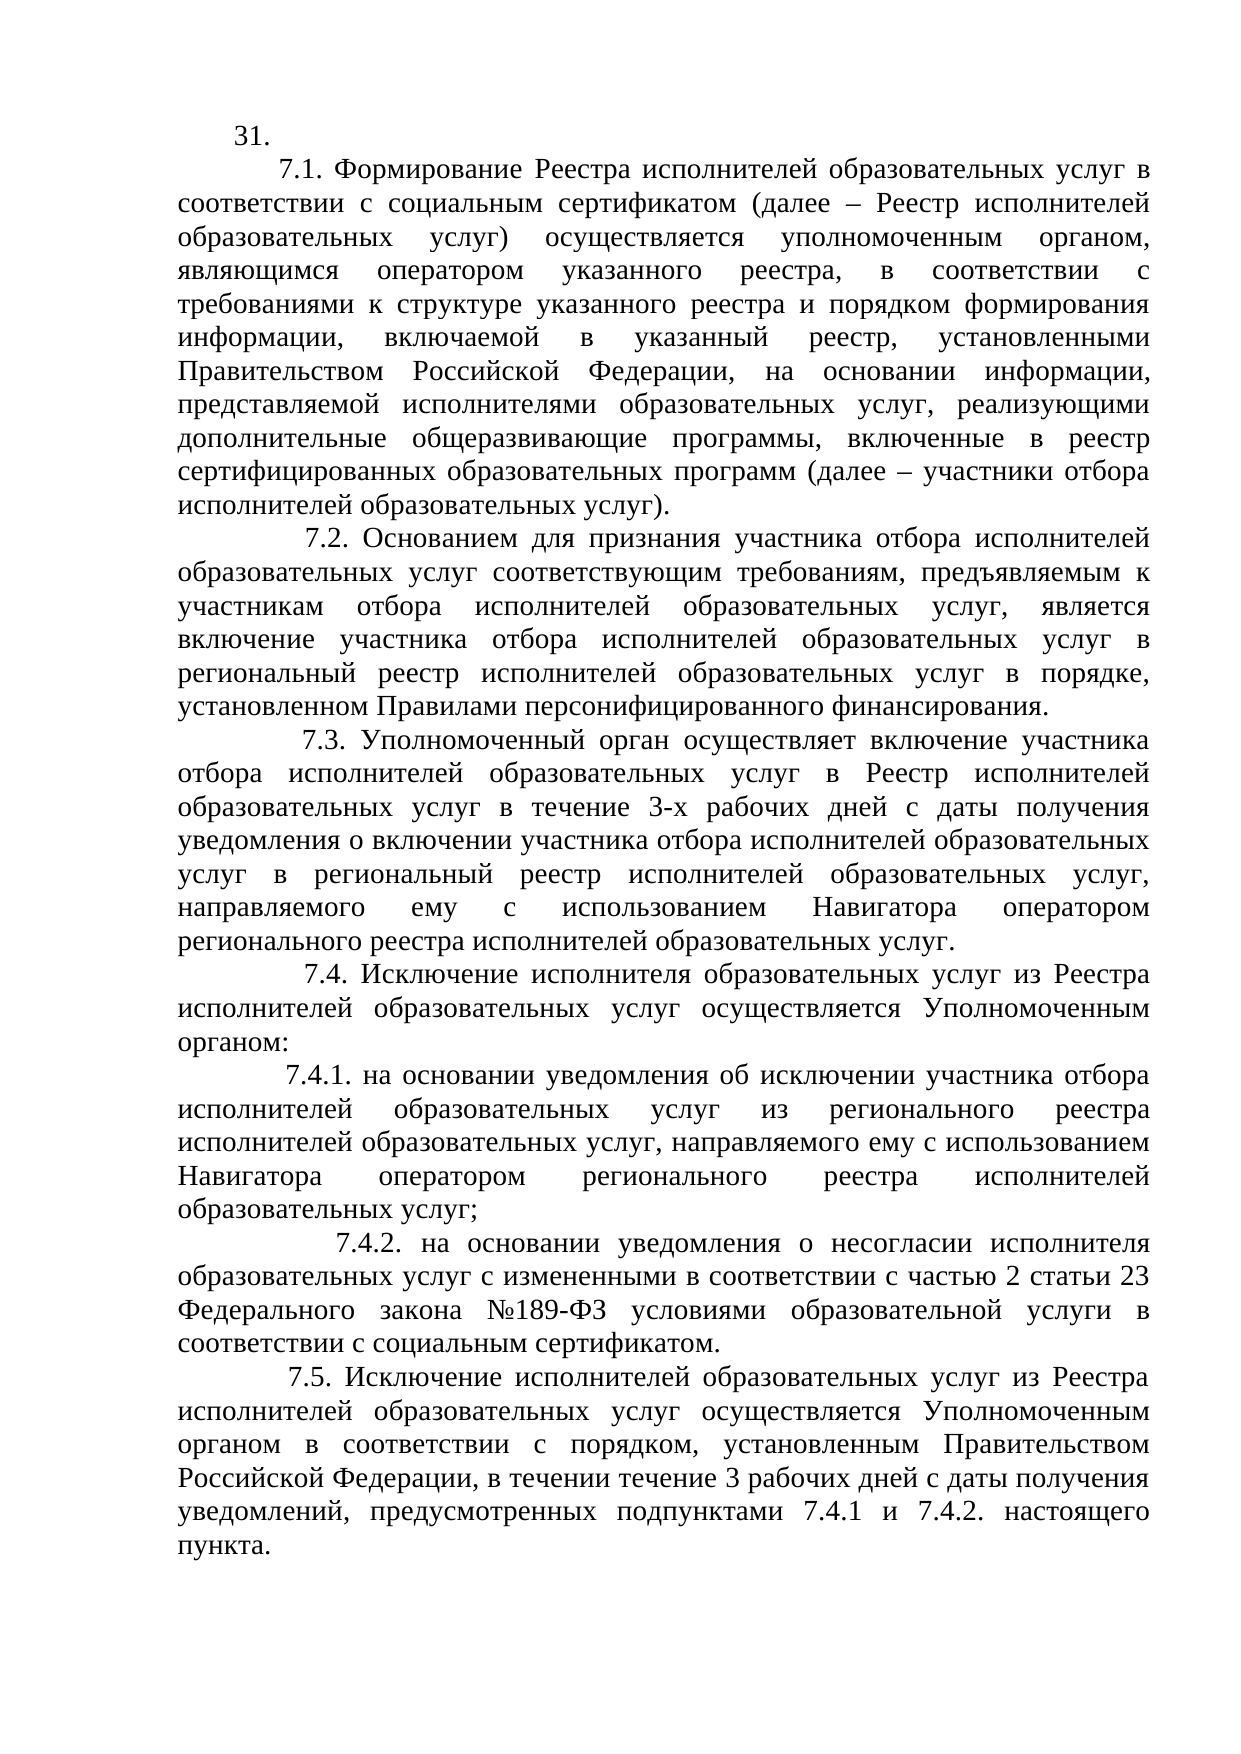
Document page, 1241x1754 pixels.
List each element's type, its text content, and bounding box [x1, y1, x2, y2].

text 7.5. Исключение исполнителей образовательных услуг из Реестра исполнителей образовательных услуг осуществляется Уполномоченным органом в соответствии с порядком, установленным Правительством Российской Федерации, в течении течение 3 рабочих дней с даты получения уведомлений, предусмотренных подпунктами 7.4.1 и 7.4.2. настоящего пункта. [177, 1359, 1152, 1560]
text 7.2. Основанием для признания участника отбора исполнителей образовательных услуг соответствующим требованиям, предъявляемым к участникам отбора исполнителей образовательных услуг, является включение участника отбора исполнителей образовательных услуг в региональный реестр исполнителей образовательных услуг в порядке, установленном Правилами персонифицированного финансирования. [177, 521, 1152, 722]
text 7.3. Уполномоченный орган осуществляет включение участника отбора исполнителей образовательных услуг в Реестр исполнителей образовательных услуг в течение 3-х рабочих дней с даты получения уведомления о включении участника отбора исполнителей образовательных услуг в региональный реестр исполнителей образовательных услуг, направляемого ему с использованием Навигатора оператором регионального реестра исполнителей образовательных услуг. [177, 722, 1152, 957]
text 7.4.1. на основании уведомления об исключении участника отбора исполнителей образовательных услуг из регионального реестра исполнителей образовательных услуг, направляемого ему с использованием Навигатора оператором регионального реестра исполнителей образовательных услуг; [177, 1057, 1152, 1225]
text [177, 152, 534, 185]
text 7.4.2. на основании уведомления о несогласии исполнителя образовательных услуг с измененными в соответствии с частью 2 статьи 23 Федерального закона №189-ФЗ условиями образовательной услуги в соответствии с социальным сертификатом. [177, 1225, 1152, 1359]
text 7.1. Формирование Реестра исполнителей образовательных услуг в соответствии с социальным сертификатом (далее – Реестр исполнителей образовательных услуг) осуществляется уполномоченным органом, являющимся оператором указанного реестра, в соответствии с требованиями к структуре указанного реестра и порядком формирования информации, включаемой в указанный реестр, установленными Правительством Российской Федерации, на основании информации, представляемой исполнителями образовательных услуг, реализующими дополнительные общеразвивающие программы, включенные в реестр сертифицированных образовательных программ (далее – участники отбора исполнителей образовательных услуг). [177, 353, 1152, 521]
text 7.4. Исключение исполнителя образовательных услуг из Реестра исполнителей образовательных услуг осуществляется Уполномоченным органом: [177, 957, 1152, 1057]
